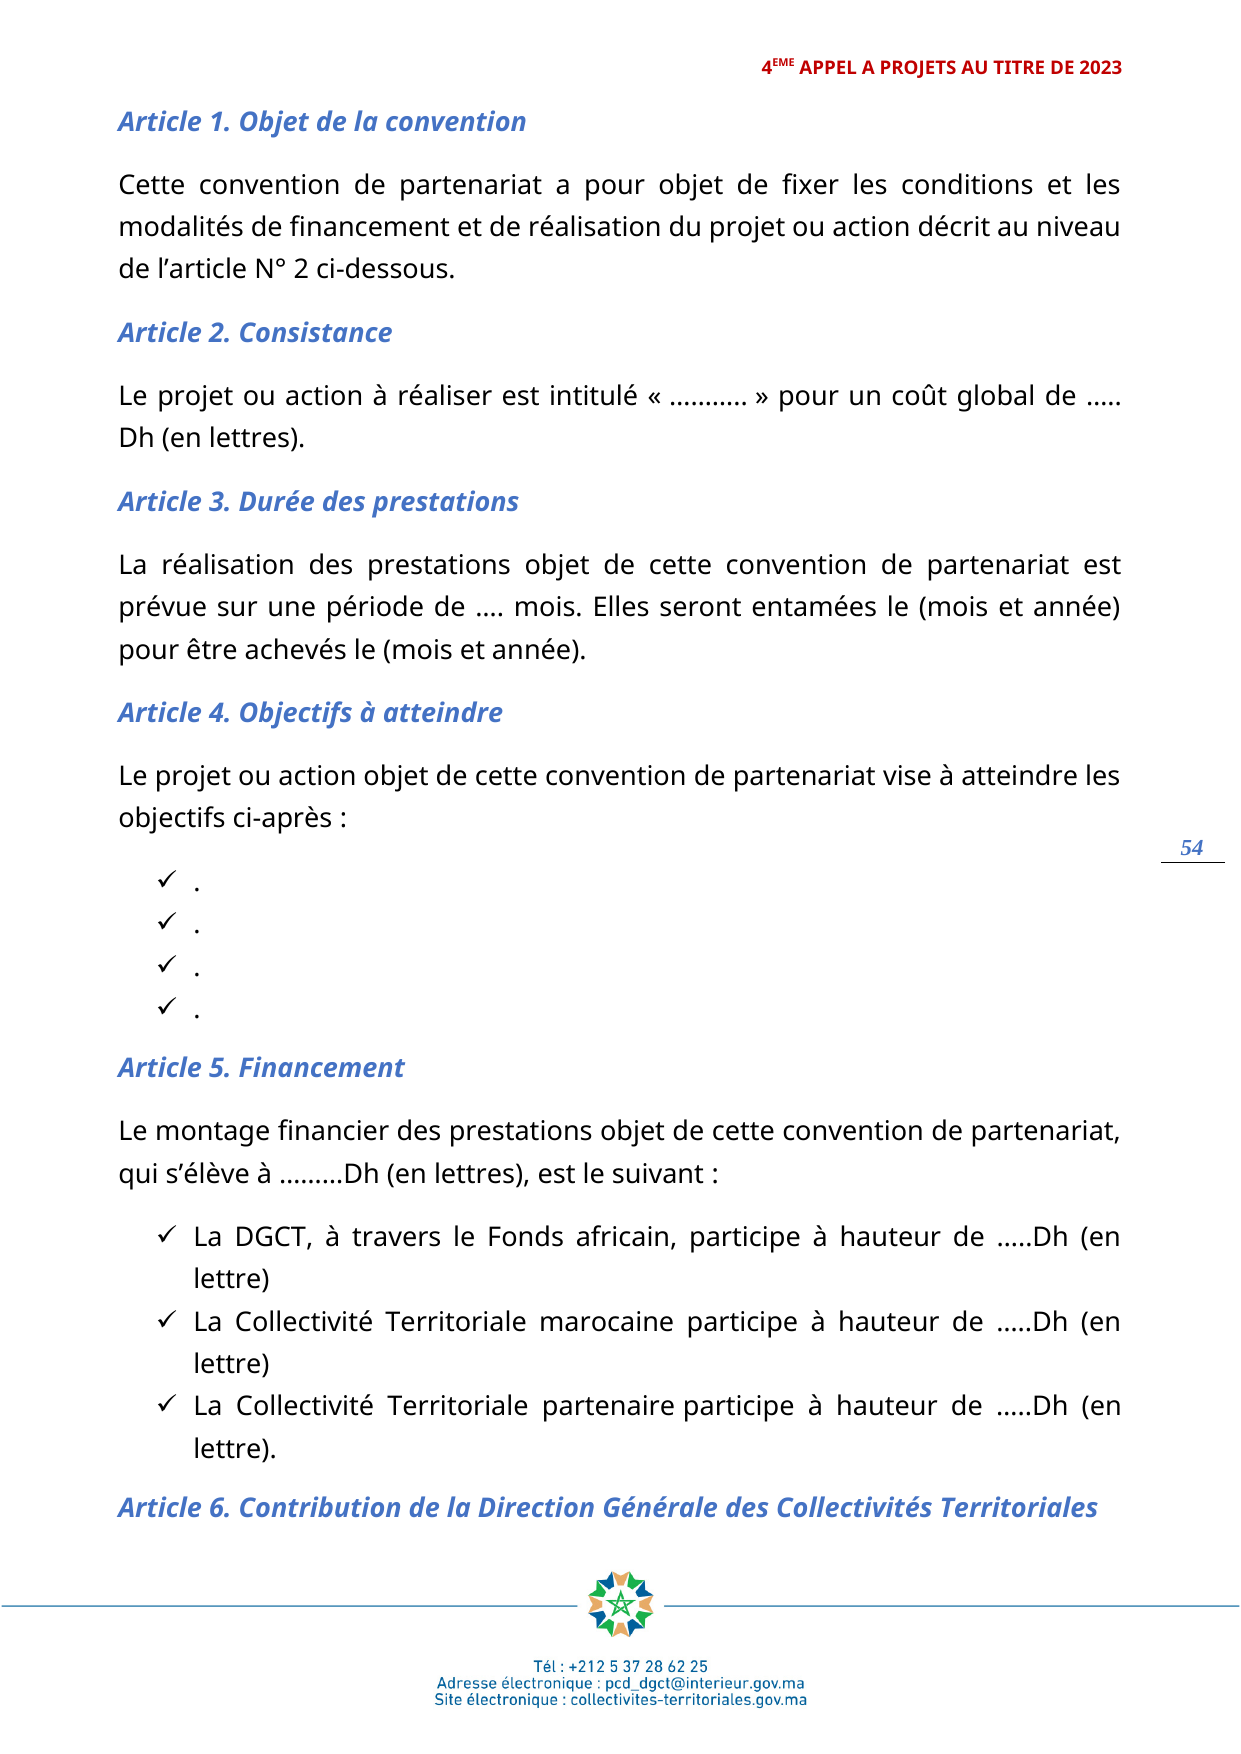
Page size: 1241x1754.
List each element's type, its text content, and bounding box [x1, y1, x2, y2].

list . [156, 947, 1122, 984]
text Article 3. Durée des prestations [118, 482, 1122, 519]
text La réalisation des prestations objet de cette convention de partenariat est prévue sur une période de …. mois. Elles seront entamées le (mois et année) pour être achevés le (mois et année). [118, 545, 1122, 667]
text Article 5. Financement [118, 1048, 1122, 1085]
text Article 4. Objectifs à atteindre [118, 693, 1122, 730]
text Le projet ou action objet de cette convention de partenariat vise à atteindre les objectifs ci-après : [118, 757, 1122, 836]
text Le projet ou action à réaliser est intitulé « ……….. » pour un coût global de ….. Dh (en lettres). [118, 376, 1122, 456]
picture [1, 1551, 1240, 1747]
list . [156, 989, 1122, 1026]
text Cette convention de partenariat a pour objet de fixer les conditions et les modalités de financement et de réalisation du projet ou action décrit au niveau de l’article N° 2 ci-dessous. [118, 165, 1122, 287]
text Le montage financier des prestations objet de cette convention de partenariat, qui s’élève à ………Dh (en lettres), est le suivant : [118, 1112, 1122, 1191]
list . [156, 862, 1122, 899]
text Article 2. Consistance [118, 313, 1122, 350]
text Article 1. Objet de la convention [118, 102, 1122, 139]
list . [156, 904, 1122, 941]
list La DGCT, à travers le Fonds africain, participe à hauteur de …..Dh (en lettre) [156, 1217, 1122, 1297]
text Article 6. Contribution de la Direction Générale des Collectivités Territoriales [118, 1488, 1122, 1525]
list La Collectivité Territoriale partenaire participe à hauteur de …..Dh (en lettre). [156, 1387, 1122, 1466]
list La Collectivité Territoriale marocaine participe à hauteur de …..Dh (en lettre) [156, 1302, 1122, 1381]
